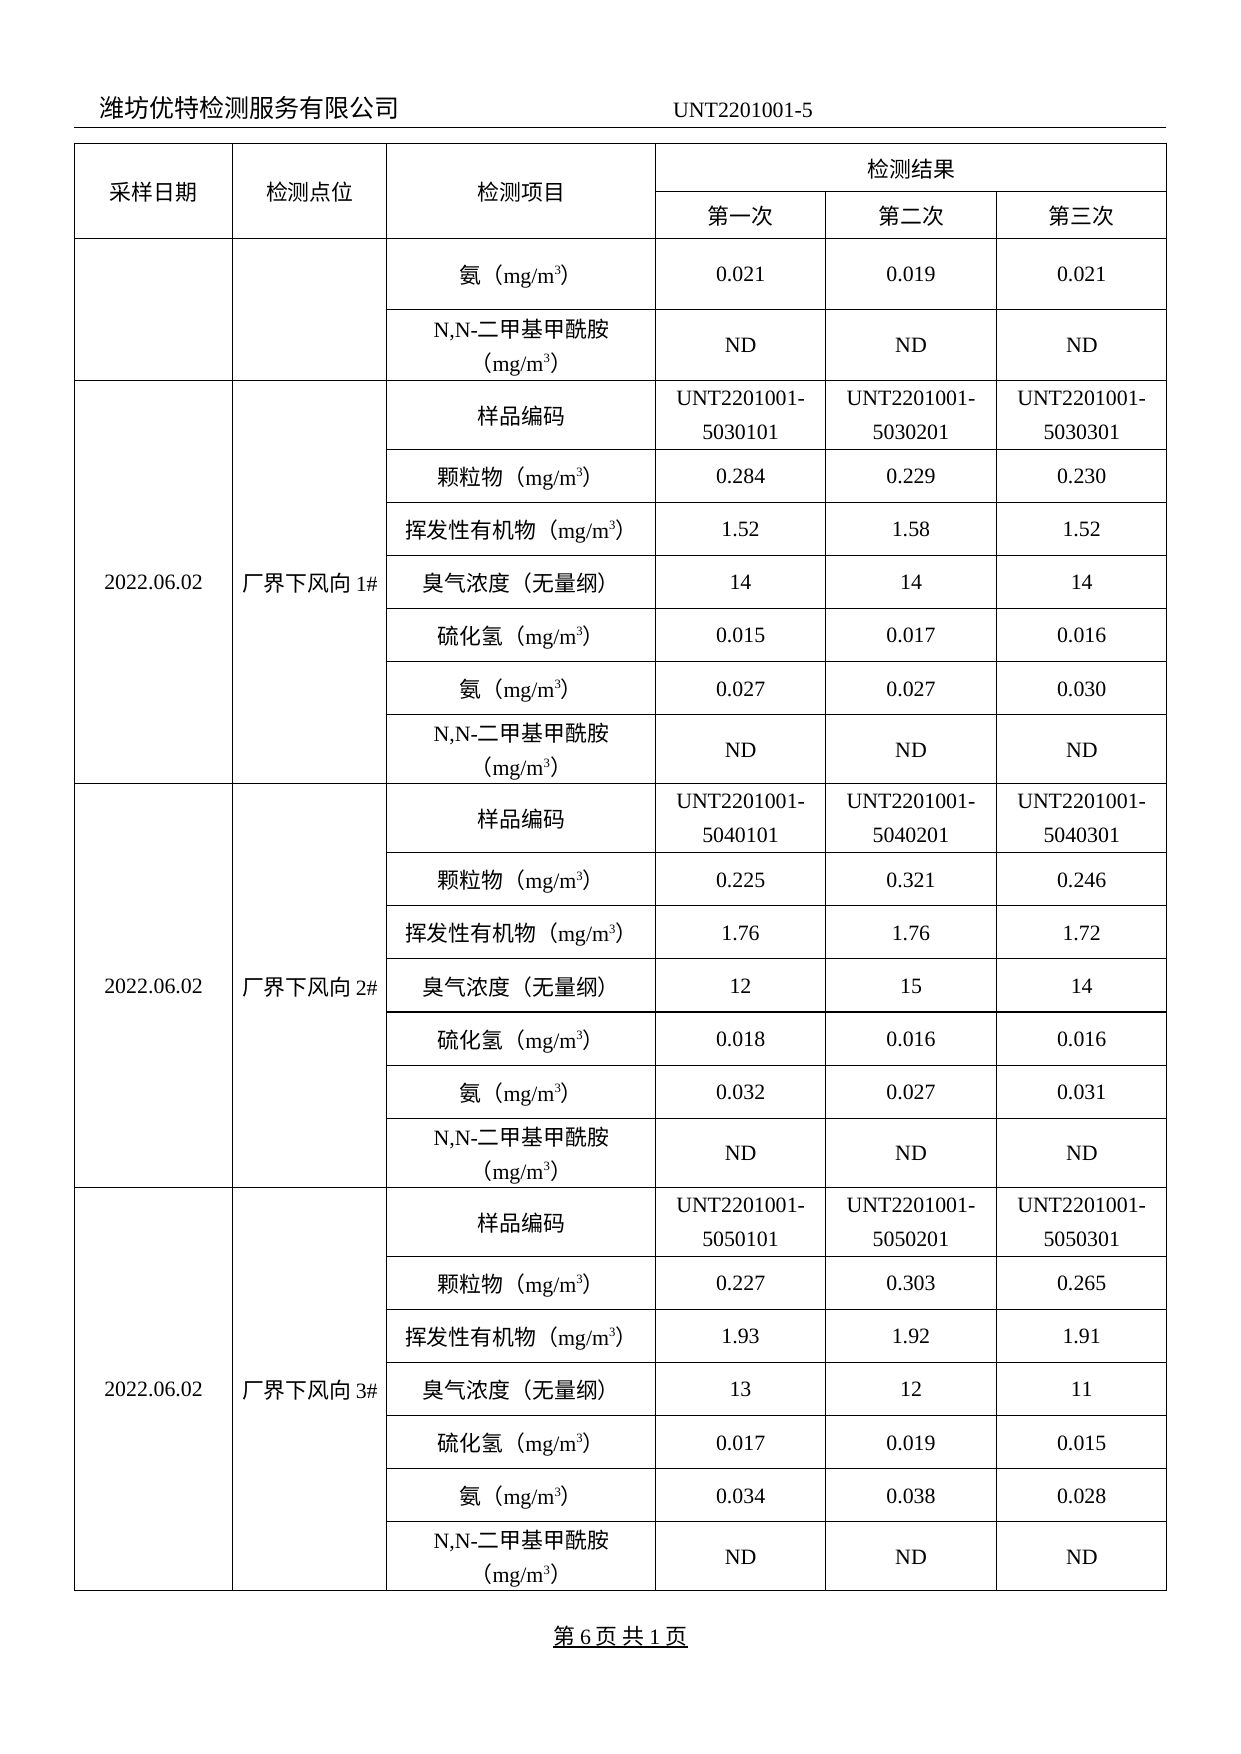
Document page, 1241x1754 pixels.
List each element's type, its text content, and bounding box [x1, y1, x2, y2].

table_cell N,N-二甲基甲酰胺（mg/m3） [387, 1119, 655, 1187]
table_cell 1.93 [656, 1310, 825, 1362]
table_cell 0.017 [826, 609, 996, 661]
table_cell UNT2201001-5040301 [997, 784, 1166, 852]
table_cell 0.027 [826, 1066, 996, 1118]
table_cell 1.58 [826, 503, 996, 555]
table_cell 硫化氢（mg/m3） [387, 1416, 655, 1468]
table_cell ND [997, 1119, 1166, 1187]
table_cell N,N-二甲基甲酰胺（mg/m3） [387, 1522, 655, 1590]
table_cell 第一次 [656, 192, 825, 238]
table_cell 臭气浓度（无量纲） [387, 1363, 655, 1415]
table_cell 0.015 [656, 609, 825, 661]
table_cell ND [826, 1522, 996, 1590]
table_cell 臭气浓度（无量纲） [387, 959, 655, 1011]
table_cell 14 [997, 556, 1166, 608]
table_cell 挥发性有机物（mg/m3） [387, 503, 655, 555]
table_cell 0.027 [656, 662, 825, 714]
table_cell 氨（mg/m3） [387, 239, 655, 309]
table_cell 0.016 [997, 609, 1166, 661]
table_cell 0.031 [997, 1066, 1166, 1118]
table_cell 颗粒物（mg/m3） [387, 450, 655, 502]
table_cell 样品编码 [387, 1188, 655, 1256]
table_cell 13 [656, 1363, 825, 1415]
table_cell 氨（mg/m3） [387, 662, 655, 714]
table_cell ND [997, 1522, 1166, 1590]
table_cell 厂界下风向1# [233, 381, 386, 783]
table_cell UNT2201001-5030101 [656, 381, 825, 448]
table_cell 0.019 [826, 1416, 996, 1468]
table_header 采样日期 [75, 144, 232, 238]
table_cell 14 [826, 556, 996, 608]
table_cell ND [656, 1522, 825, 1590]
table_cell UNT2201001-5040201 [826, 784, 996, 852]
table_cell 0.017 [656, 1416, 825, 1468]
table_cell ND [997, 715, 1166, 783]
table_cell 厂界下风向2# [233, 784, 386, 1187]
table_cell 14 [997, 959, 1166, 1011]
table_cell 样品编码 [387, 381, 655, 448]
table_cell 1.91 [997, 1310, 1166, 1362]
table_cell 0.021 [656, 239, 825, 309]
table_cell 0.028 [997, 1469, 1166, 1521]
table_cell 0.018 [656, 1013, 825, 1064]
table_cell 12 [826, 1363, 996, 1415]
table_cell 0.016 [826, 1013, 996, 1064]
table_cell 0.225 [656, 853, 825, 905]
table_cell 硫化氢（mg/m3） [387, 609, 655, 661]
table_cell N,N-二甲基甲酰胺（mg/m3） [387, 310, 655, 379]
table_cell 0.030 [997, 662, 1166, 714]
table_cell 挥发性有机物（mg/m3） [387, 1310, 655, 1362]
table_cell 1.76 [656, 906, 825, 958]
table_cell 0.032 [656, 1066, 825, 1118]
table_cell 2022.06.02 [75, 1188, 232, 1590]
table_cell 样品编码 [387, 784, 655, 852]
table_cell 1.52 [656, 503, 825, 555]
table_cell 0.016 [997, 1013, 1166, 1064]
table_cell 2022.06.02 [75, 784, 232, 1187]
table_cell 15 [826, 959, 996, 1011]
table_cell 颗粒物（mg/m3） [387, 853, 655, 905]
table_cell 氨（mg/m3） [387, 1469, 655, 1521]
table_cell 14 [656, 556, 825, 608]
table_cell UNT2201001-5030201 [826, 381, 996, 448]
table_cell 氨（mg/m3） [387, 1066, 655, 1118]
table_cell 1.72 [997, 906, 1166, 958]
table_cell 0.265 [997, 1257, 1166, 1309]
table_cell 0.321 [826, 853, 996, 905]
table_header 检测点位 [233, 144, 386, 238]
table_cell ND [656, 1119, 825, 1187]
table_header 检测项目 [387, 144, 655, 238]
table_cell ND [656, 715, 825, 783]
table_cell ND [826, 310, 996, 379]
table_cell UNT2201001-5040101 [656, 784, 825, 852]
table_cell 挥发性有机物（mg/m3） [387, 906, 655, 958]
table_cell 0.230 [997, 450, 1166, 502]
table_cell 0.019 [826, 239, 996, 309]
table_cell 0.284 [656, 450, 825, 502]
table_header 检测结果 [656, 144, 1166, 191]
table_cell 硫化氢（mg/m3） [387, 1013, 655, 1064]
table_cell 11 [997, 1363, 1166, 1415]
table_cell 第二次 [826, 192, 996, 238]
table_cell ND [656, 310, 825, 379]
table_cell 0.229 [826, 450, 996, 502]
table_cell 0.015 [997, 1416, 1166, 1468]
table_cell 0.021 [997, 239, 1166, 309]
table_cell 1.52 [997, 503, 1166, 555]
table_cell UNT2201001-5050101 [656, 1188, 825, 1256]
table_cell 0.027 [826, 662, 996, 714]
table_cell 1.92 [826, 1310, 996, 1362]
table_cell 0.227 [656, 1257, 825, 1309]
table_cell 1.76 [826, 906, 996, 958]
table_cell 第三次 [997, 192, 1166, 238]
table_cell ND [997, 310, 1166, 379]
table_cell N,N-二甲基甲酰胺（mg/m3） [387, 715, 655, 783]
table_cell ND [826, 1119, 996, 1187]
table_cell 12 [656, 959, 825, 1011]
table_cell 臭气浓度（无量纲） [387, 556, 655, 608]
table_cell 0.246 [997, 853, 1166, 905]
table_cell 0.034 [656, 1469, 825, 1521]
table_cell 2022.06.02 [75, 381, 232, 783]
table_cell UNT2201001-5050301 [997, 1188, 1166, 1256]
table_cell 颗粒物（mg/m3） [387, 1257, 655, 1309]
table_cell 0.038 [826, 1469, 996, 1521]
table_cell UNT2201001-5050201 [826, 1188, 996, 1256]
table_cell 厂界下风向3# [233, 1188, 386, 1590]
table_cell 0.303 [826, 1257, 996, 1309]
table_cell UNT2201001-5030301 [997, 381, 1166, 448]
table_cell ND [826, 715, 996, 783]
